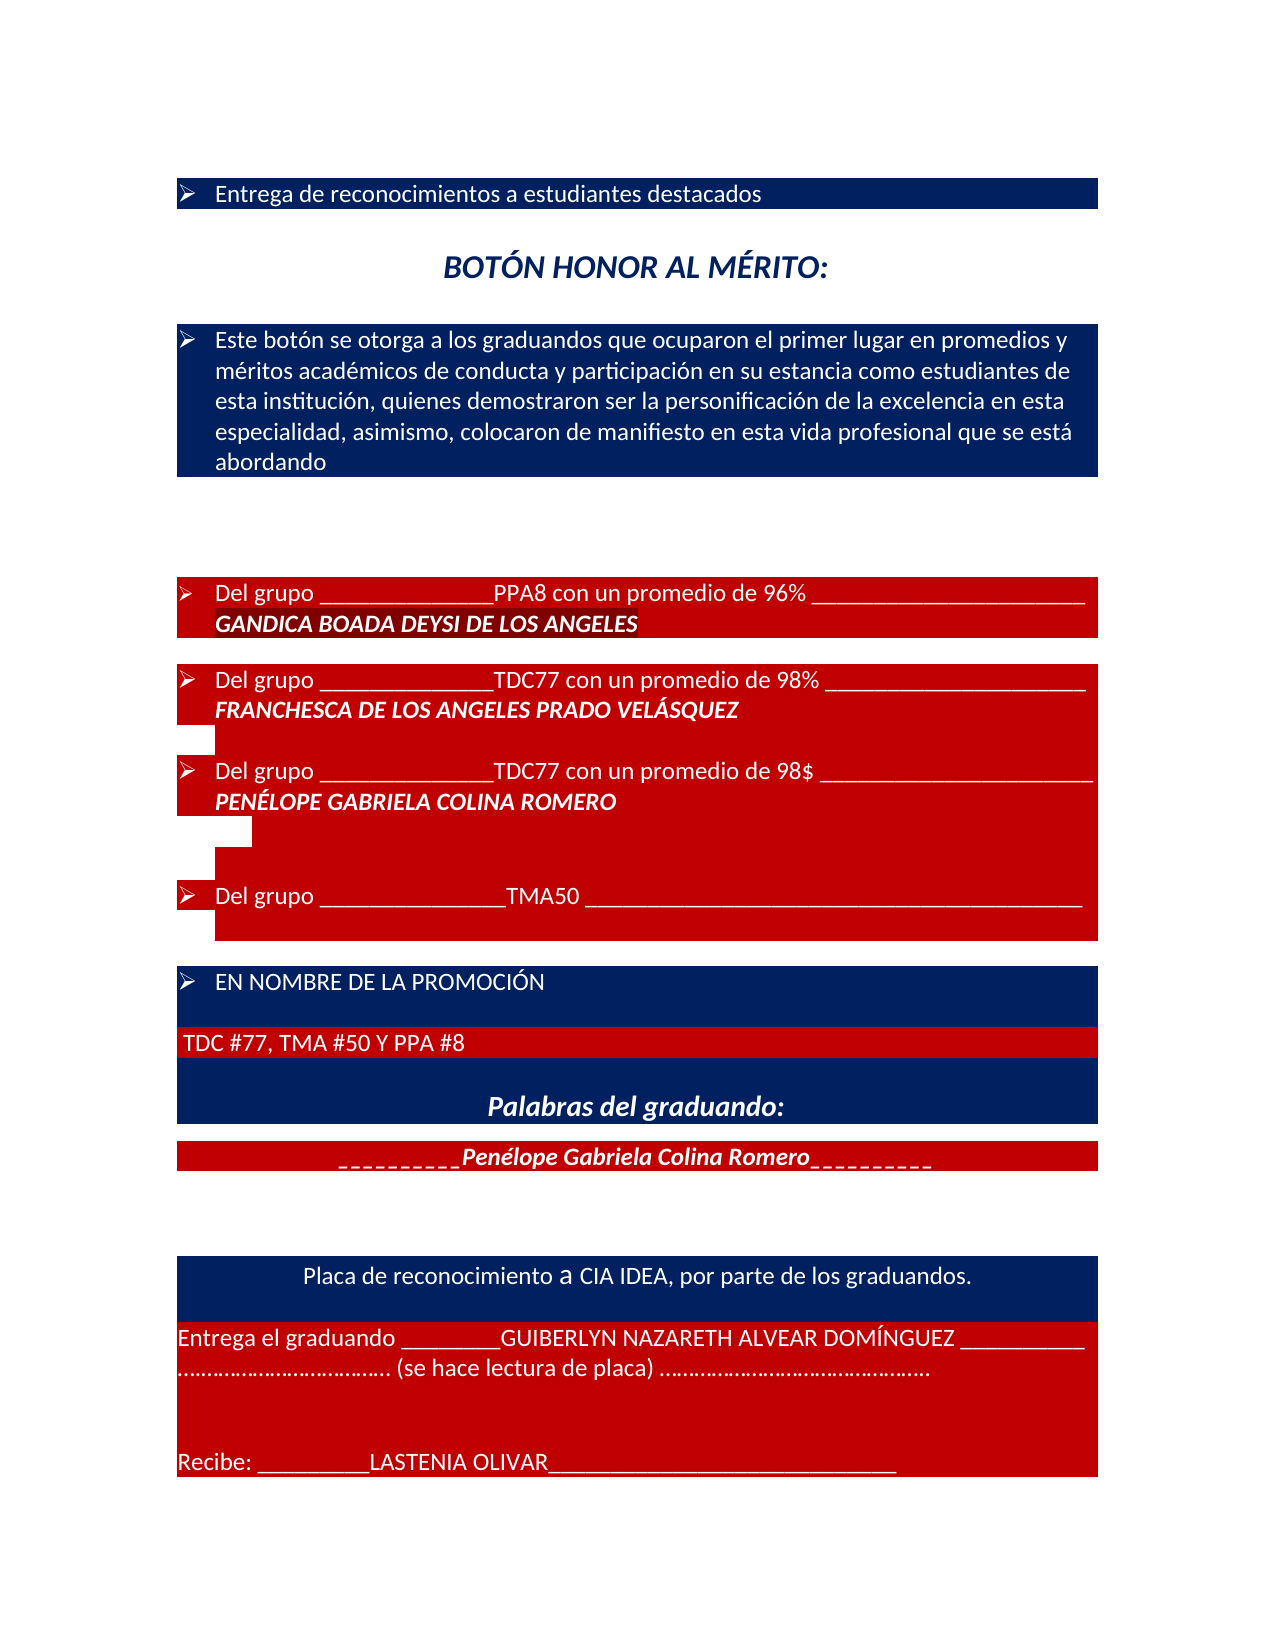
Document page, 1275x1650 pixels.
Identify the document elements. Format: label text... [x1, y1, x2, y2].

list Del grupo _______________TMA50 ________________________________________ [177, 880, 1098, 910]
text Placa de reconocimiento a CIA IDEA, por parte de los graduandos. [177, 1256, 1098, 1292]
text ….…………………………… (se hace lectura de placa) ……………………………………….. [177, 1353, 1098, 1383]
list Entrega de reconocimientos a estudiantes destacados [177, 178, 1098, 209]
list Del grupo ______________PPA8 con un promedio de 96% ______________________ GANDICA BOADA DEYSI DE LOS ANGELES [177, 577, 1098, 638]
text Entrega el graduando ________GUIBERLYN NAZARETH ALVEAR DOMÍNGUEZ __________ [177, 1322, 1098, 1353]
text Palabras del graduando: [177, 1088, 1098, 1124]
list Este botón se otorga a los graduandos que ocuparon el primer lugar en promedios y méritos académicos de conducta y participación en su estancia como estudiantes de esta institución, quienes demostraron ser la personificación de la excelencia en esta especialidad, asimismo, colocaron de manifiesto en esta vida profesional que se está abordando [177, 324, 1098, 477]
list Del grupo ______________TDC77 con un promedio de 98$ ______________________ PENÉLOPE GABRIELA COLINA ROMERO [177, 755, 1098, 816]
list EN NOMBRE DE LA PROMOCIÓN [177, 966, 1098, 997]
list Del grupo ______________TDC77 con un promedio de 98% _____________________ FRANCHESCA DE LOS ANGELES PRADO VELÁSQUEZ [177, 664, 1098, 725]
text TDC #77, TMA #50 Y PPA #8 [177, 1027, 1098, 1058]
text BOTÓN HONOR AL MÉRITO: [177, 246, 1098, 287]
text Recibe: _________LASTENIA OLIVAR____________________________ [177, 1446, 1098, 1477]
text __________Penélope Gabriela Colina Romero__________ [177, 1141, 1098, 1171]
